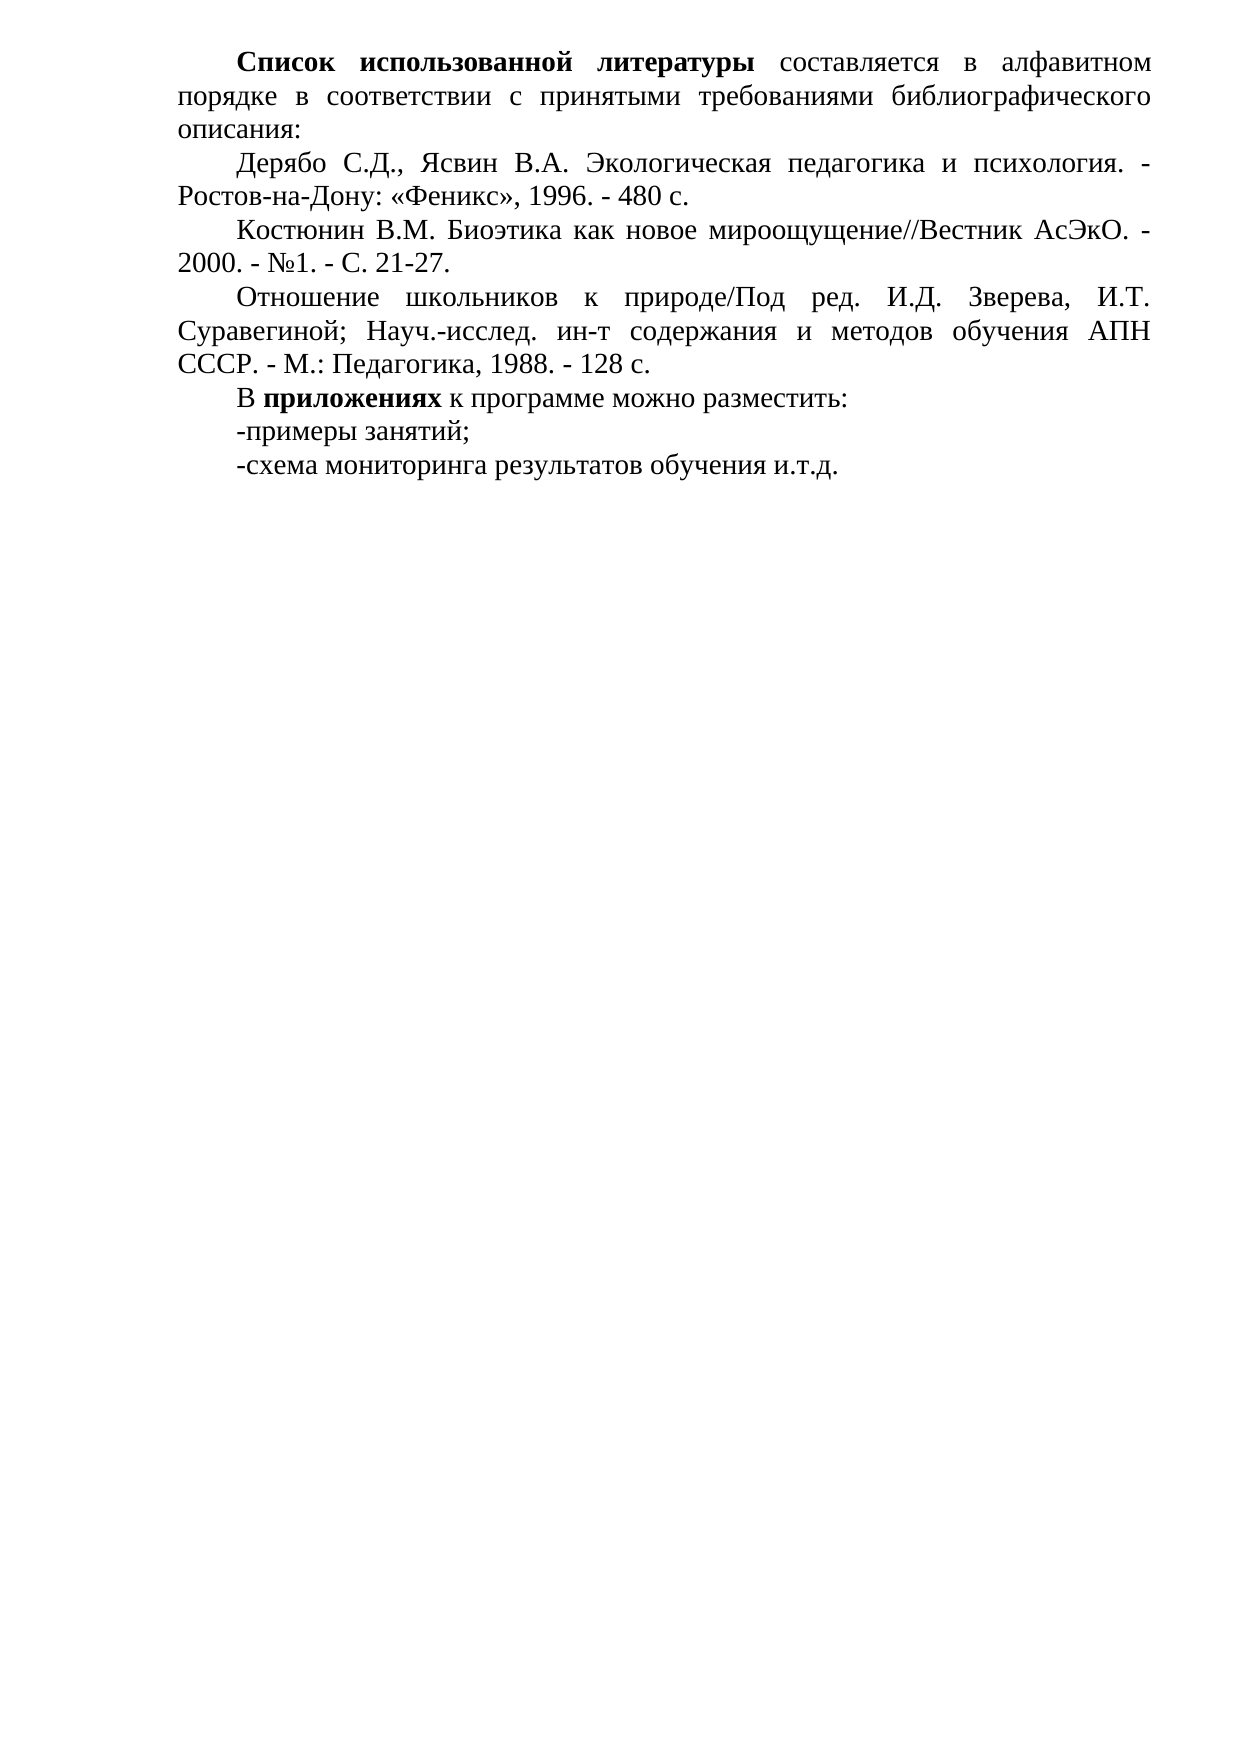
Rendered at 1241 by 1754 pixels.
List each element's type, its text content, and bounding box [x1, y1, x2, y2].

text В приложениях к программе можно разместить: [177, 380, 1152, 413]
text Список использованной литературы составляется в алфавитном порядке в соответствии с принятыми требованиями библиографического описания: [177, 44, 1152, 145]
text -примеры занятий; [177, 413, 1152, 447]
text Костюнин В.М. Биоэтика как новое мироощущение//Вестник АсЭкО. - 2000. - №1. - С. 21-27. [177, 212, 1152, 279]
text Дерябо С.Д., Ясвин В.А. Экологическая педагогика и психология. - Ростов-на-Дону: «Феникс», 1996. - 480 с. [177, 145, 1152, 212]
text -схема мониторинга результатов обучения и.т.д. [177, 447, 1152, 480]
text Отношение школьников к природе/Под ред. И.Д. Зверева, И.Т. Суравегиной; Науч.-исслед. ин-т содержания и методов обучения АПН СССР. - М.: Педагогика, 1988. - 128 с. [177, 279, 1152, 380]
